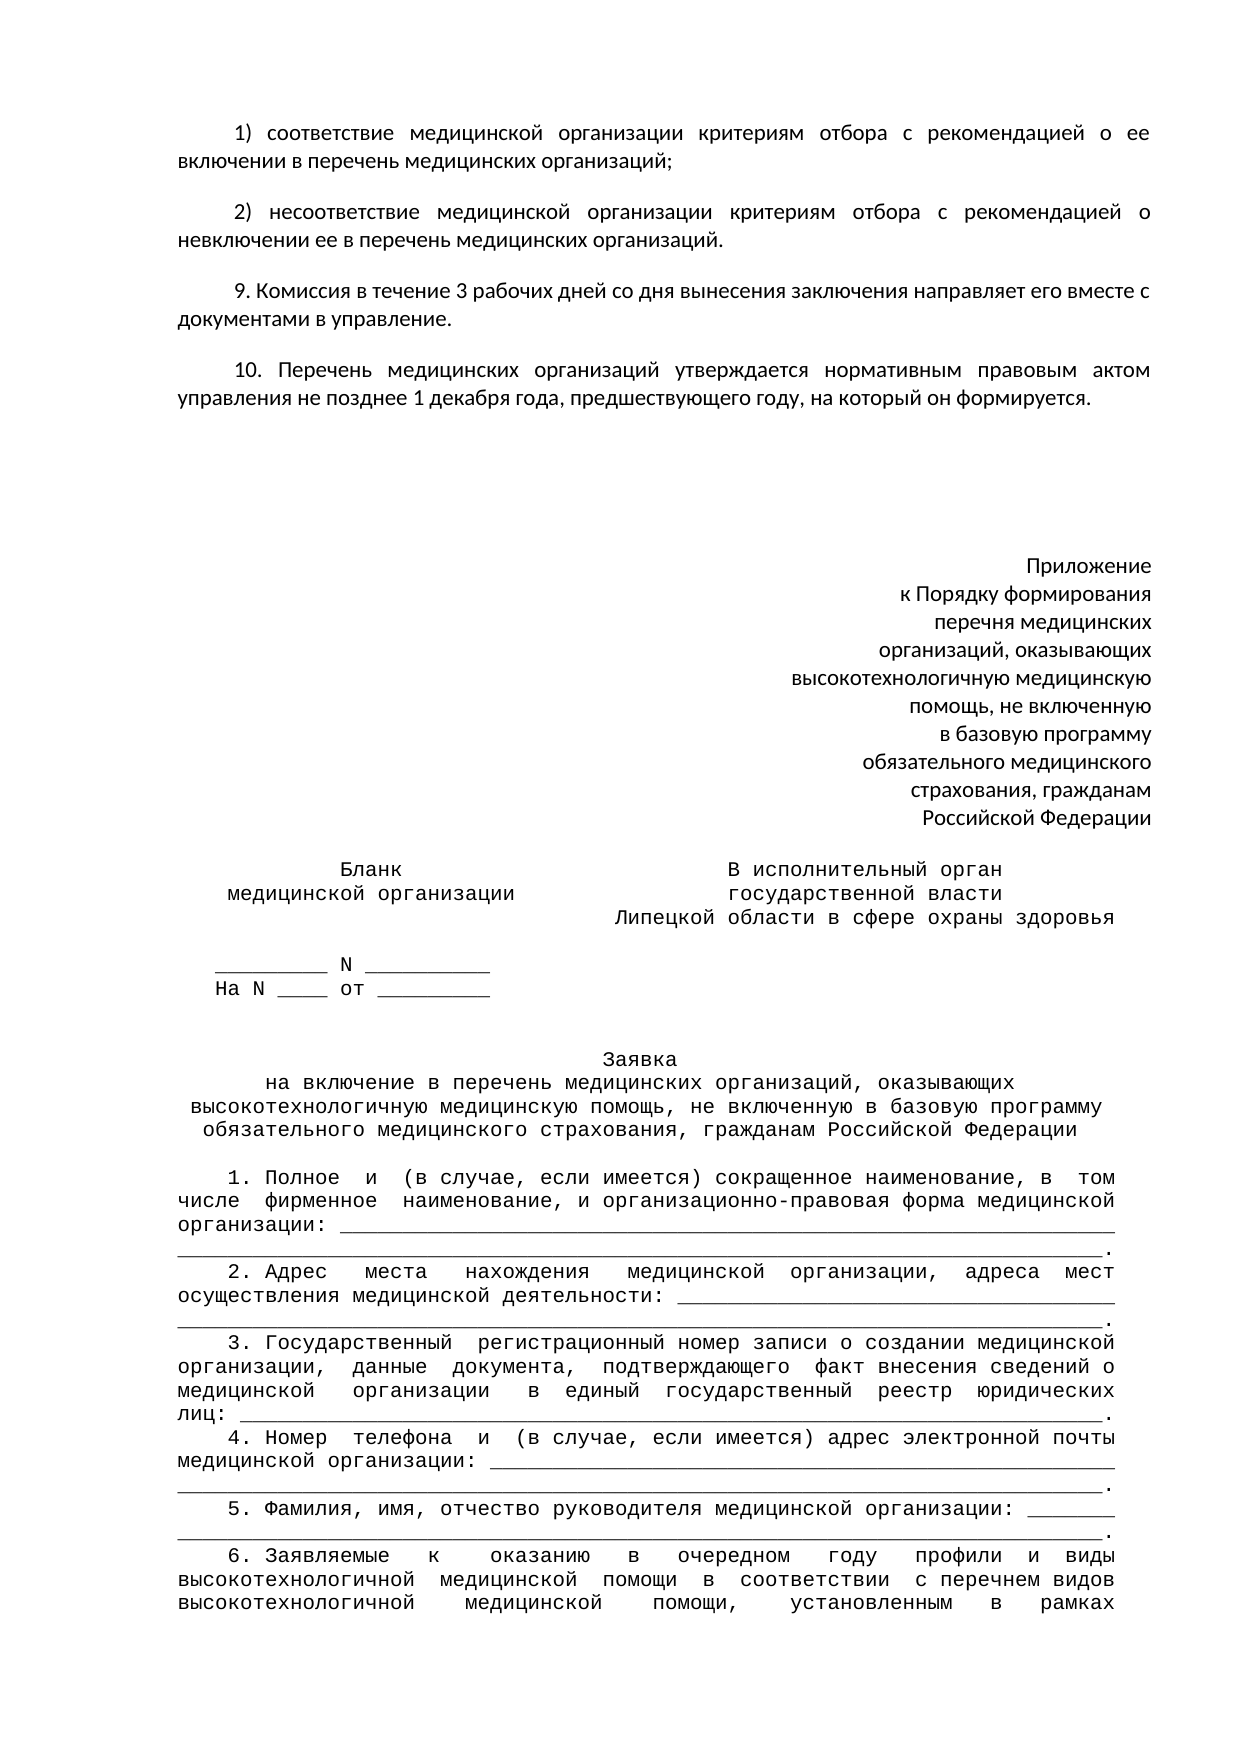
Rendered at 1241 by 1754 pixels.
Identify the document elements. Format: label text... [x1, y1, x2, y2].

text лиц: _____________________________________________________________________. [177, 1403, 1152, 1427]
text страхования, гражданам [177, 775, 1152, 803]
text Заявка [177, 1048, 1152, 1072]
text Липецкой области в сфере охраны здоровья [177, 907, 1152, 930]
text медицинской организации в единый государственный реестр юридических [177, 1379, 1152, 1403]
text высокотехнологичную медицинскую помощь, не включенную в базовую программу [177, 1096, 1152, 1119]
text числе фирменное наименование, и организационно-правовая форма медицинской [177, 1190, 1152, 1214]
text 9. Комиссия в течение 3 рабочих дней со дня вынесения заключения направляет его вместе с документами в управление. [177, 276, 1152, 332]
text 1. Полное и (в случае, если имеется) сокращенное наименование, в том [177, 1167, 1152, 1190]
text Приложение [177, 551, 1152, 579]
text __________________________________________________________________________. [177, 1309, 1152, 1332]
text 1) соответствие медицинской организации критериям отбора с рекомендацией о ее включении в перечень медицинских организаций; [177, 118, 1152, 174]
text 2. Адрес места нахождения медицинской организации, адреса мест [177, 1261, 1152, 1285]
text высокотехнологичной медицинской помощи, установленным в рамках [177, 1592, 1152, 1616]
text 10. Перечень медицинских организаций утверждается нормативным правовым актом управления не позднее 1 декабря года, предшествующего году, на который он формируется. [177, 355, 1152, 411]
text обязательного медицинского [177, 747, 1152, 775]
text перечня медицинских [177, 607, 1152, 635]
text к Порядку формирования [177, 579, 1152, 607]
text На N ____ от _________ [177, 978, 1152, 1001]
text __________________________________________________________________________. [177, 1474, 1152, 1498]
text 6. Заявляемые к оказанию в очередном году профили и виды [177, 1545, 1152, 1569]
text 2) несоответствие медицинской организации критериям отбора с рекомендацией о невключении ее в перечень медицинских организаций. [177, 197, 1152, 253]
text 4. Номер телефона и (в случае, если имеется) адрес электронной почты [177, 1427, 1152, 1451]
text на включение в перечень медицинских организаций, оказывающих [177, 1072, 1152, 1096]
text помощь, не включенную [177, 691, 1152, 719]
text организации, данные документа, подтверждающего факт внесения сведений о [177, 1356, 1152, 1379]
text осуществления медицинской деятельности: ___________________________________ [177, 1285, 1152, 1309]
text _________ N __________ [177, 954, 1152, 978]
text в базовую программу [177, 719, 1152, 747]
text 3. Государственный регистрационный номер записи о создании медицинской [177, 1332, 1152, 1356]
text Российской Федерации [177, 803, 1152, 831]
text организаций, оказывающих [177, 635, 1152, 663]
text медицинской организации государственной власти [177, 883, 1152, 907]
text высокотехнологичную медицинскую [177, 663, 1152, 691]
text организации: ______________________________________________________________ [177, 1214, 1152, 1238]
text обязательного медицинского страхования, гражданам Российской Федерации [177, 1119, 1152, 1143]
text 5. Фамилия, имя, отчество руководителя медицинской организации: _______ [177, 1498, 1152, 1521]
text медицинской организации: __________________________________________________ [177, 1451, 1152, 1474]
text высокотехнологичной медицинской помощи в соответствии с перечнем видов [177, 1569, 1152, 1592]
text __________________________________________________________________________. [177, 1238, 1152, 1261]
text __________________________________________________________________________. [177, 1521, 1152, 1545]
text Бланк В исполнительный орган [177, 859, 1152, 883]
